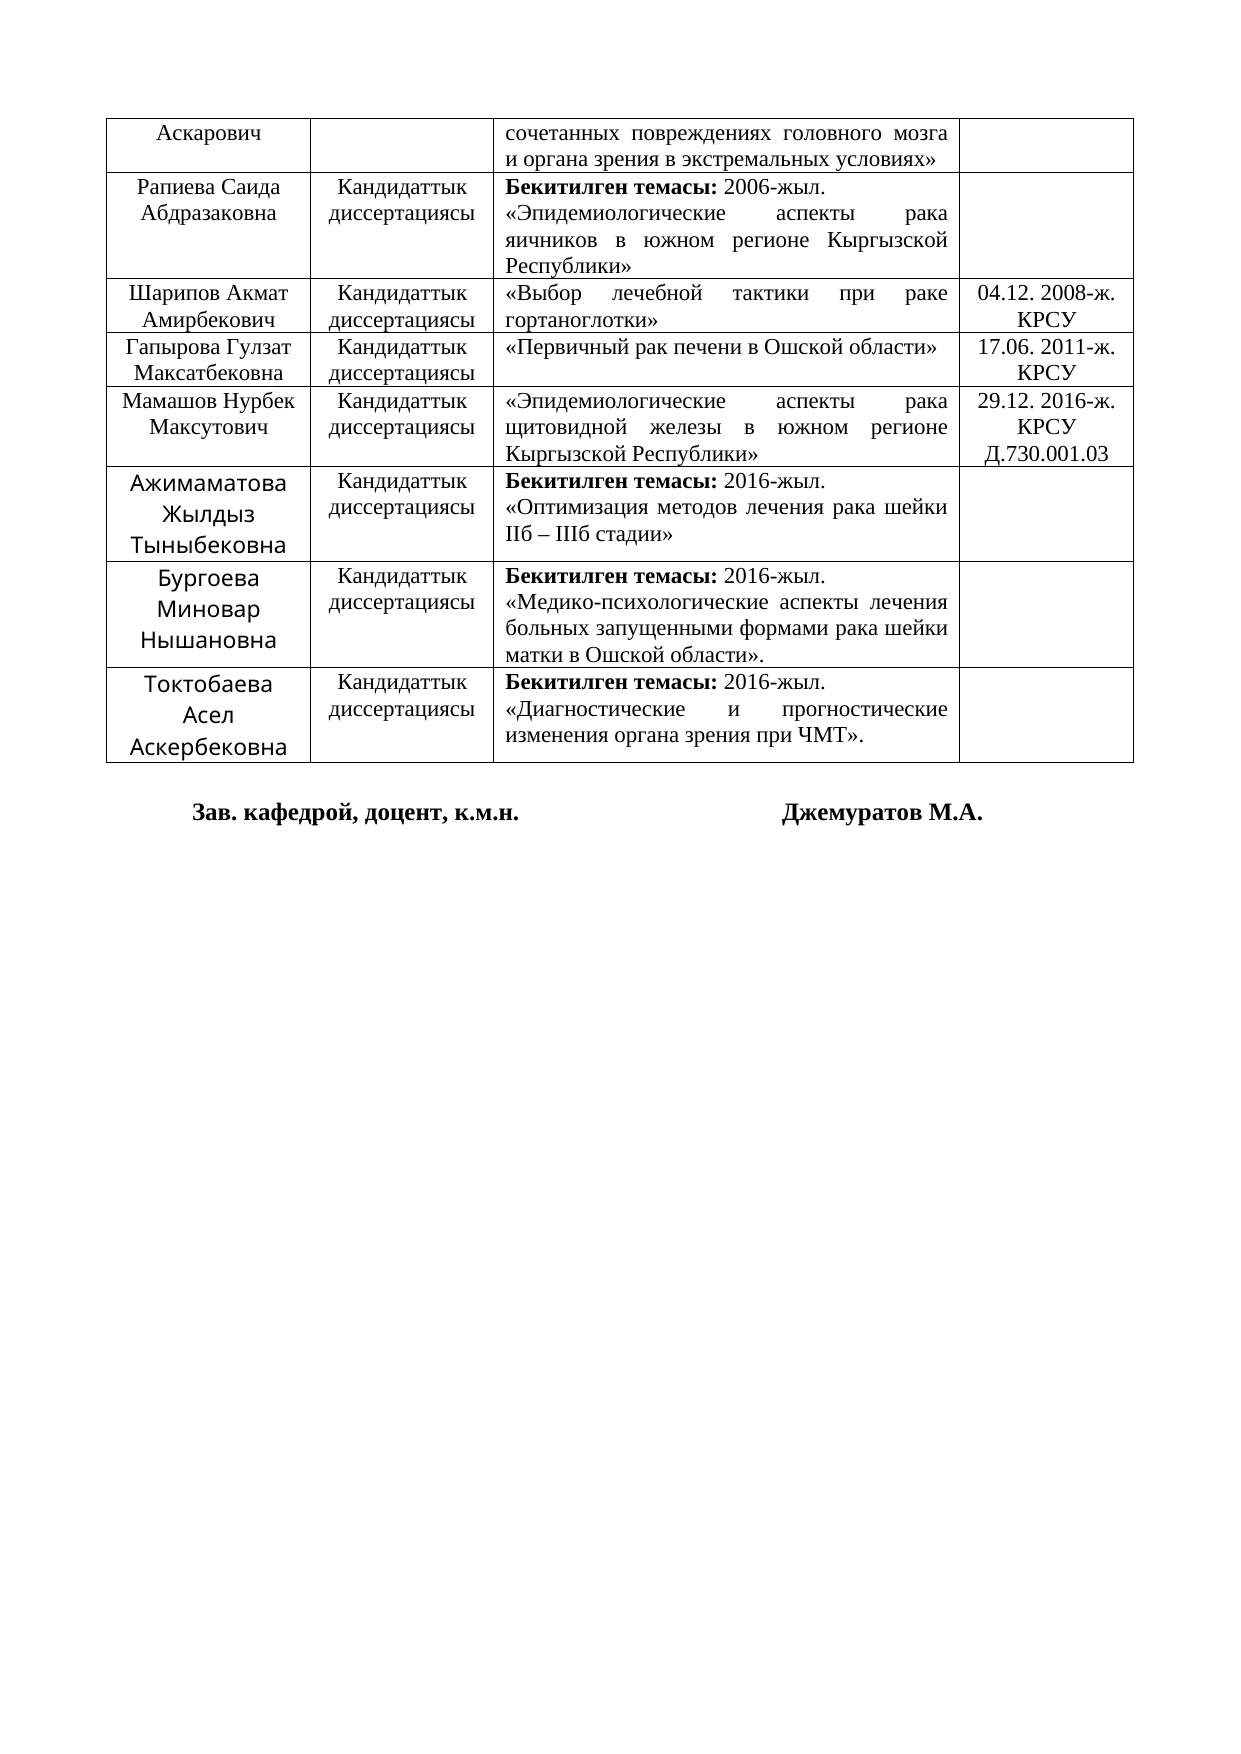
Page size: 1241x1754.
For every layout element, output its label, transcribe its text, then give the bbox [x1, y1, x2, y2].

table_cell Кандидаттык диссертациясы [311, 387, 493, 466]
table_cell Мамашов Нурбек Максутович [107, 387, 310, 466]
table_cell [960, 562, 1133, 667]
table_cell «Выбор лечебной тактики при раке гортаноглотки» [494, 279, 959, 332]
table_cell Ажимаматова Жылдыз Тыныбековна [107, 467, 310, 561]
table_cell [960, 173, 1133, 278]
table_cell Кандидаттык диссертациясы [311, 333, 493, 386]
table_cell Кандидаттык диссертациясы [311, 173, 493, 278]
table_cell [960, 119, 1133, 172]
table_cell 17.06. 2011-ж. КРСУ [960, 333, 1133, 386]
table_cell Шарипов Акмат Амирбекович [107, 279, 310, 332]
table_cell Кандидаттык диссертациясы [311, 668, 493, 762]
table_cell Кандидаттык диссертациясы [311, 467, 493, 561]
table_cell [494, 119, 959, 172]
table_cell «Первичный рак печени в Ошской области» [494, 333, 959, 386]
table_cell Бекитилген темасы: 2016-жыл. «Оптимизация методов лечения рака шейки IIб – IIIб стадии» [494, 467, 959, 561]
text Зав. кафедрой, доцент, к.м.н. Джемуратов М.А. [118, 797, 1122, 826]
table_cell Бургоева Миновар Нышановна [107, 562, 310, 667]
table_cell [107, 119, 310, 172]
table_cell Токтобаева Асел Аскербековна [107, 668, 310, 762]
table_cell Бекитилген темасы: 2016-жыл. «Медико-психологические аспекты лечения больных запущенными формами рака шейки матки в Ошской области». [494, 562, 959, 667]
table_cell Рапиева Саида Абдразаковна [107, 173, 310, 278]
table_cell 04.12. 2008-ж. КРСУ [960, 279, 1133, 332]
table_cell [311, 119, 493, 172]
table_cell Бекитилген темасы: 2016-жыл. «Диагностические и прогностические изменения органа зрения при ЧМТ». [494, 668, 959, 762]
table_cell «Эпидемиологические аспекты рака щитовидной железы в южном регионе Кыргызской Республики» [494, 387, 959, 466]
table_cell 29.12. 2016-ж. КРСУ Д.730.001.03 [960, 387, 1133, 466]
table_cell [960, 668, 1133, 762]
table_cell Бекитилген темасы: 2006-жыл. «Эпидемиологические аспекты рака яичников в южном регионе Кыргызской Республики» [494, 173, 959, 278]
table_cell Кандидаттык диссертациясы [311, 562, 493, 667]
table_cell Гапырова Гулзат Максатбековна [107, 333, 310, 386]
table_cell [960, 467, 1133, 561]
table_cell Кандидаттык диссертациясы [311, 279, 493, 332]
